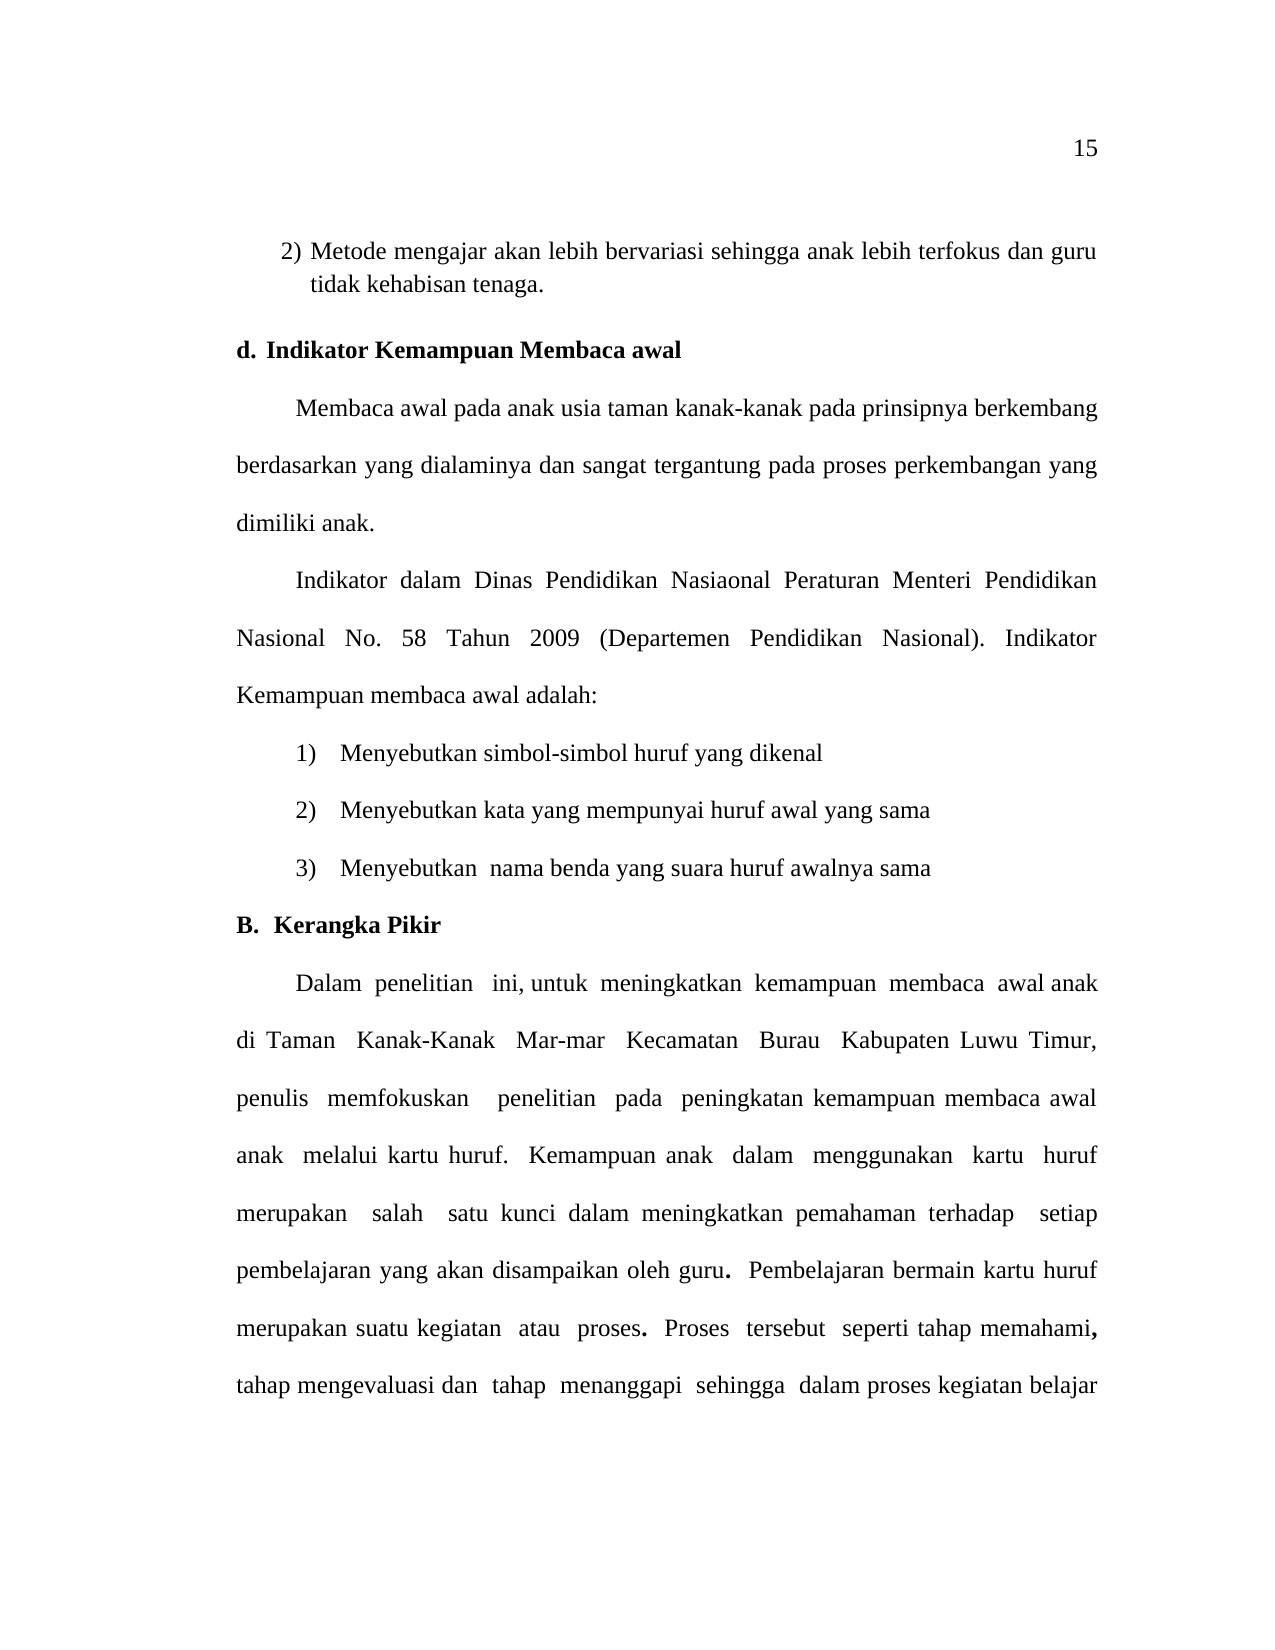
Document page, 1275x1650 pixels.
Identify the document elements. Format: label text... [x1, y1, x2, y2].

text Membaca awal pada anak usia taman kanak-kanak pada prinsipnya berkembang berdasarkan yang dialaminya dan sangat tergantung pada proses perkembangan yang dimiliki anak. [236, 393, 1098, 537]
text Indikator dalam Dinas Pendidikan Nasiaonal Peraturan Menteri Pendidikan Nasional No. 58 Tahun 2009 (Departemen Pendidikan Nasional). Indikator Kemampuan membaca awal adalah: [236, 565, 1098, 709]
list Menyebutkan nama benda yang suara huruf awalnya sama [295, 853, 1098, 882]
list Menyebutkan kata yang mempunyai huruf awal yang sama [295, 795, 1098, 824]
list Menyebutkan simbol-simbol huruf yang dikenal [295, 738, 1098, 767]
list Kerangka Pikir [236, 910, 1098, 939]
list Metode mengajar akan lebih bervariasi sehingga anak lebih terfokus dan guru tidak kehabisan tenaga. [281, 236, 1098, 298]
list Indikator Kemampuan Membaca awal [236, 335, 1098, 364]
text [236, 968, 1098, 1399]
